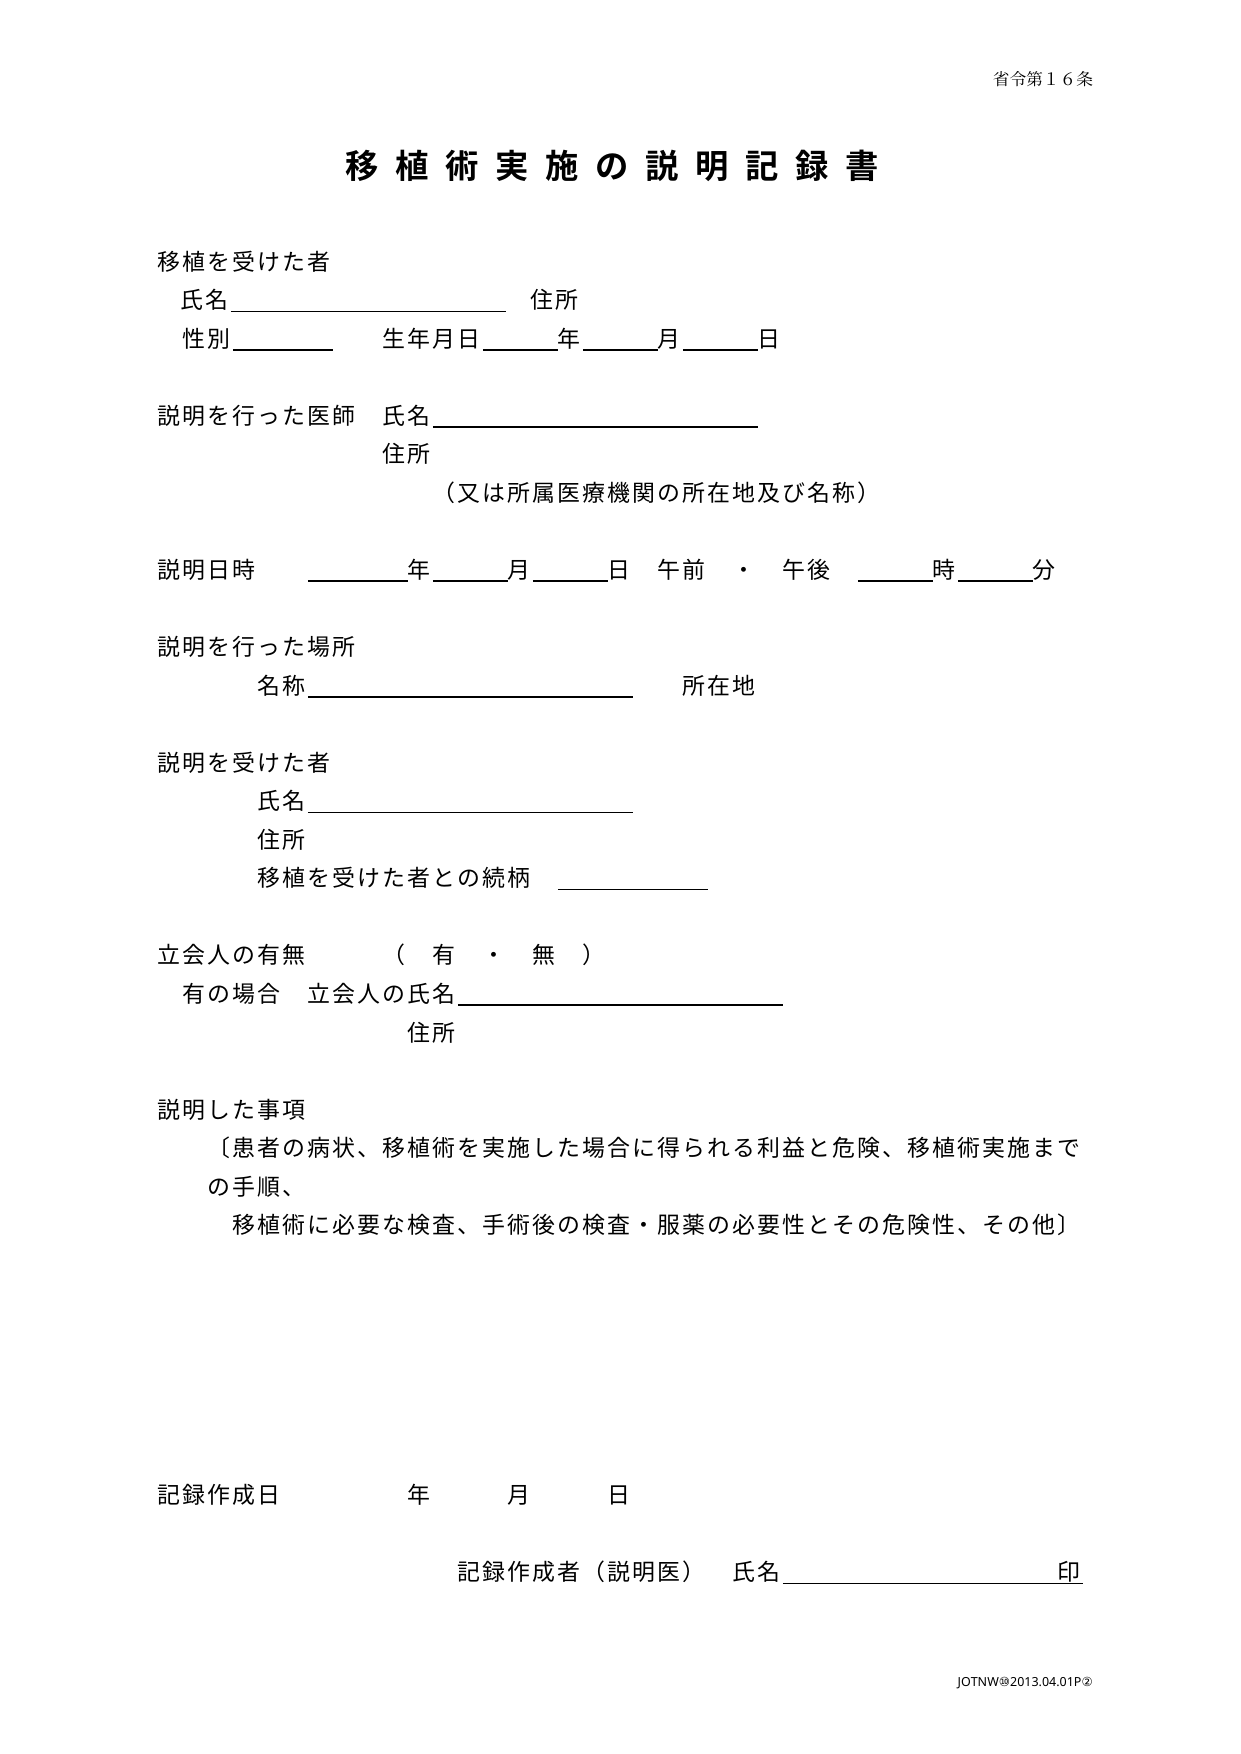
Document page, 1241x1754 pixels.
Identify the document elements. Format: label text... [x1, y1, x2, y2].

text 氏名 [158, 781, 1083, 819]
text 移植を受けた者 [158, 241, 1083, 279]
text （又は所属医療機関の所在地及び名称） [158, 472, 1083, 511]
text 有の場合 立会人の氏名 [158, 973, 1083, 1012]
text 氏名 住所 [158, 279, 1083, 318]
text 立会人の有無 （ 有 ・ 無 ） [158, 935, 1083, 973]
text 住所 [158, 1012, 1083, 1050]
text 移植を受けた者との続柄 [158, 858, 1083, 896]
text 移植術に必要な検査、手術後の検査・服薬の必要性とその危険性、その他〕 [187, 1204, 1083, 1243]
text 記録作成者（説明医） 氏名 印 [158, 1551, 1083, 1590]
text 性別 生年月日 年 月 日 [158, 318, 1083, 357]
text 説明を行った場所 [158, 626, 1083, 665]
text 説明日時 年 月 日 午前 ・ 午後 時 分 [158, 549, 1083, 588]
text 移植術実施の説明記録書 [158, 125, 1083, 202]
text 説明した事項 [158, 1089, 1083, 1127]
text 住所 [158, 819, 1083, 858]
text 住所 [158, 434, 1083, 472]
text 〔患者の病状、移植術を実施した場合に得られる利益と危険、移植術実施までの手順、 [187, 1127, 1083, 1204]
text 説明を受けた者 [158, 742, 1083, 781]
text 説明を行った医師 氏名 [158, 395, 1083, 434]
text 名称 所在地 [158, 665, 1083, 703]
text 記録作成日 年 月 日 [158, 1474, 1083, 1513]
